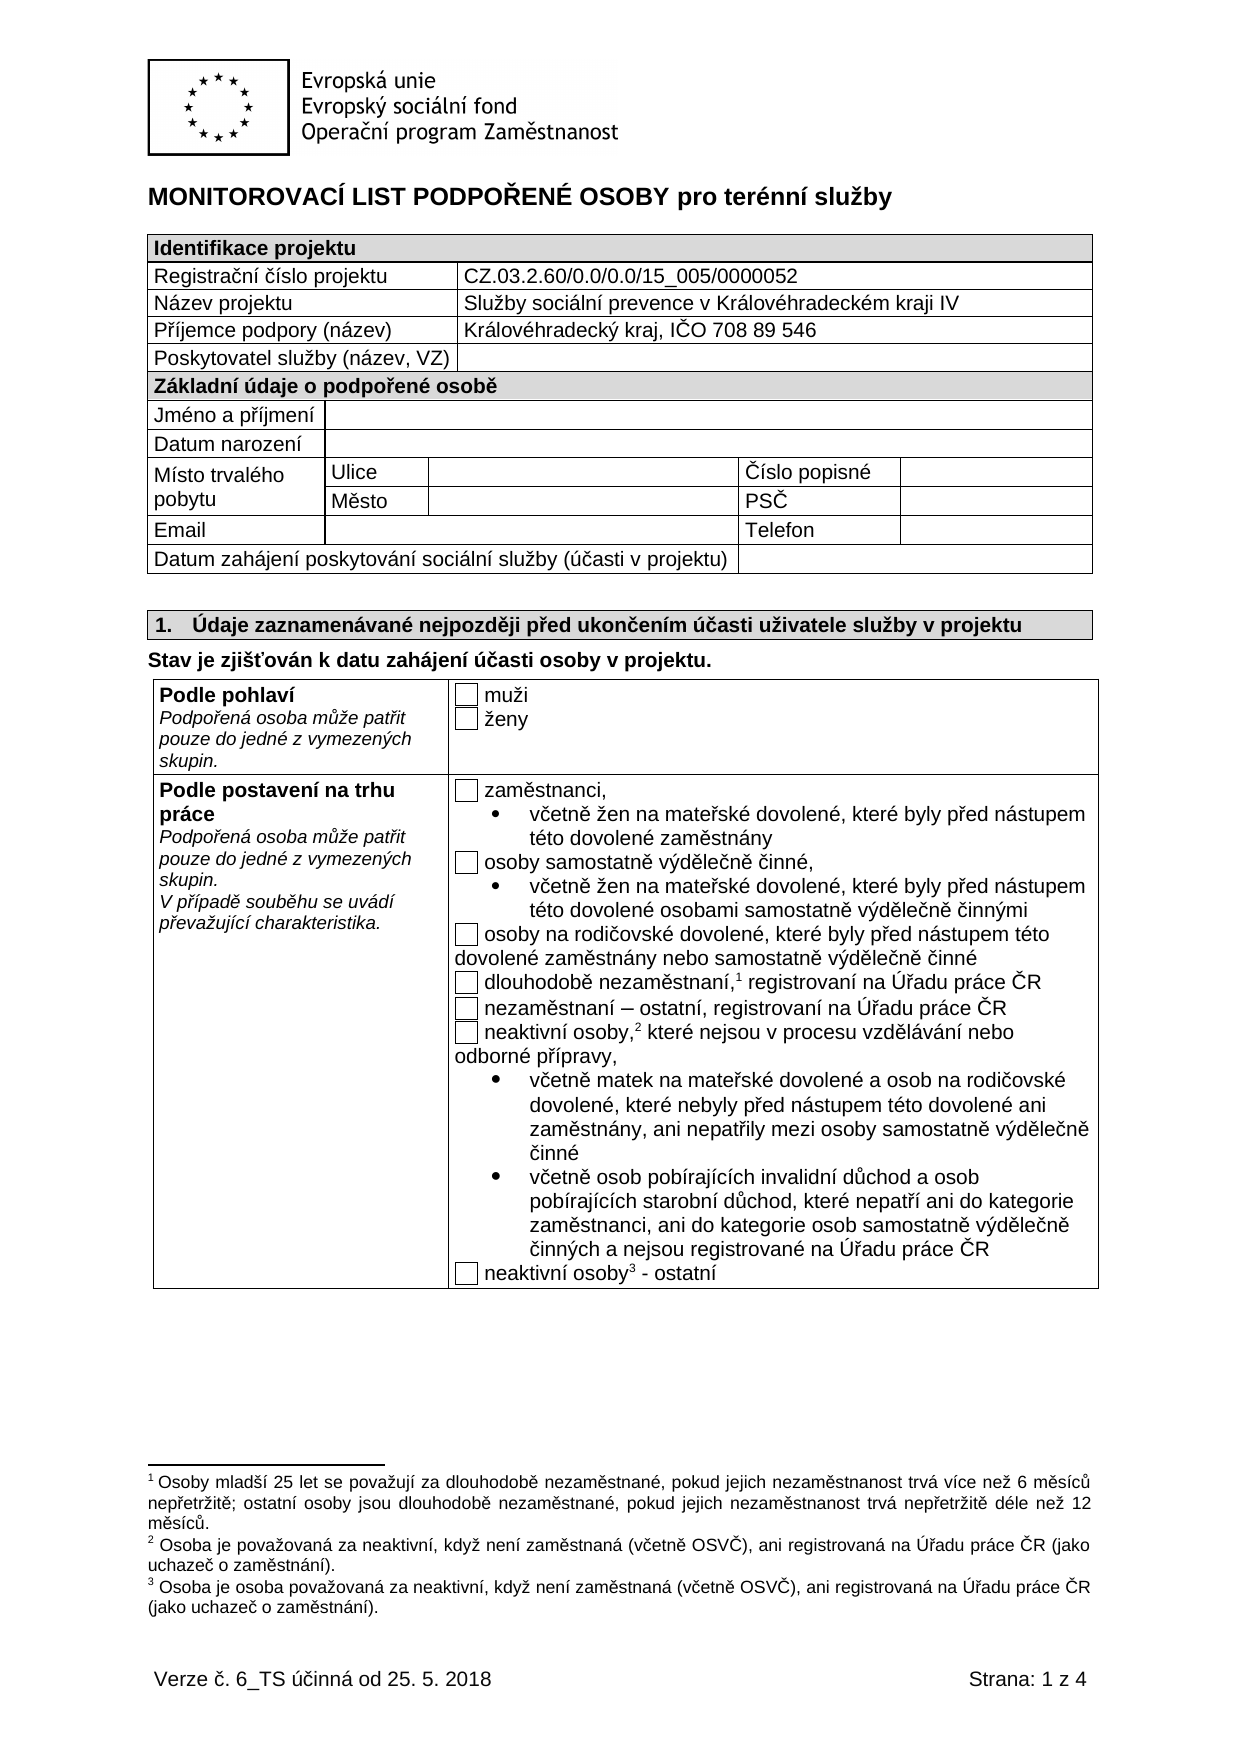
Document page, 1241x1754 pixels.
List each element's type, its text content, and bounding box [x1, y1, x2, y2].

table_cell [326, 516, 738, 544]
table_cell [458, 344, 1092, 371]
table_cell Příjemce podpory (název) [148, 317, 457, 343]
table_cell Poskytovatel služby (název, VZ) [148, 344, 457, 371]
text Stav je zjišťován k datu zahájení účasti osoby v projektu. [148, 647, 1092, 671]
table_cell Královéhradecký kraj, IČO 708 89 546 [458, 317, 1092, 343]
table_cell Ulice [326, 458, 428, 486]
table_cell Datum narození [148, 430, 324, 457]
table_cell Registrační číslo projektu [148, 263, 457, 289]
table_cell Místo trvalého pobytu [148, 458, 324, 515]
table_cell PSČ [739, 487, 900, 515]
table_cell Název projektu [148, 290, 457, 316]
table_cell Jméno a příjmení [148, 401, 324, 428]
table_cell [739, 545, 1092, 573]
table_cell Email [148, 516, 324, 544]
table_cell Město [326, 487, 428, 515]
table_cell Služby sociální prevence v Královéhradeckém kraji IV [458, 290, 1092, 316]
picture [147, 59, 618, 156]
table_cell Datum zahájení poskytování sociální služby (účasti v projektu) [148, 545, 738, 573]
table_header Identifikace projektu [148, 235, 1092, 261]
table_cell [901, 458, 1092, 486]
table_cell [901, 516, 1092, 544]
table_cell [429, 458, 738, 486]
table_header Podle pohlaví Podpořená osoba může patřit pouze do jedné z vymezených skupin. [154, 680, 448, 774]
table_header muži ženy [449, 680, 1098, 774]
table_cell Telefon [739, 516, 900, 544]
table_cell [901, 487, 1092, 515]
table_header Údaje zaznamenávané nejpozději před ukončením účasti uživatele služby v projektu [148, 611, 1092, 639]
table_cell Základní údaje o podpořené osobě [148, 372, 1092, 399]
text monitorovací list podpořené osoby pro terénní služby [148, 182, 1092, 211]
table_cell [326, 401, 1092, 428]
table_cell [326, 430, 1092, 457]
table_cell [429, 487, 738, 515]
table_cell CZ.03.2.60/0.0/0.0/15_005/0000052 [458, 263, 1092, 289]
table_cell Podle postavení na trhu práce Podpořená osoba může patřit pouze do jedné z vymezených skupin. V případě souběhu se uvádí převažující charakteristika. [154, 775, 448, 1288]
table_cell zaměstnanci, včetně žen na mateřské dovolené, které byly před nástupem této dovolené zaměstnány osoby samostatně výdělečně činné, včetně žen na mateřské dovolené, které byly před nástupem této dovolené osobami samostatně výdělečně činnými osoby na rodičovské dovolené, které byly před nástupem této dovolené zaměstnány nebo samostatně výdělečně činné dlouhodobě nezaměstnaní, registrovaní na Úřadu práce ČR nezaměstnaní – ostatní, registrovaní na Úřadu práce ČR neaktivní osoby, které nejsou v procesu vzdělávání nebo odborné přípravy, včetně matek na mateřské dovolené a osob na rodičovské dovolené, které nebyly před nástupem této dovolené ani zaměstnány, ani nepatřily mezi osoby samostatně výdělečně činné včetně osob pobírajících invalidní důchod a osob pobírajících starobní důchod, které nepatří ani do kategorie zaměstnanci, ani do kategorie osob samostatně výdělečně činných a nejsou registrované na Úřadu práce ČR neaktivní osoby - ostatní [449, 775, 1098, 1288]
table_cell Číslo popisné [739, 458, 900, 486]
